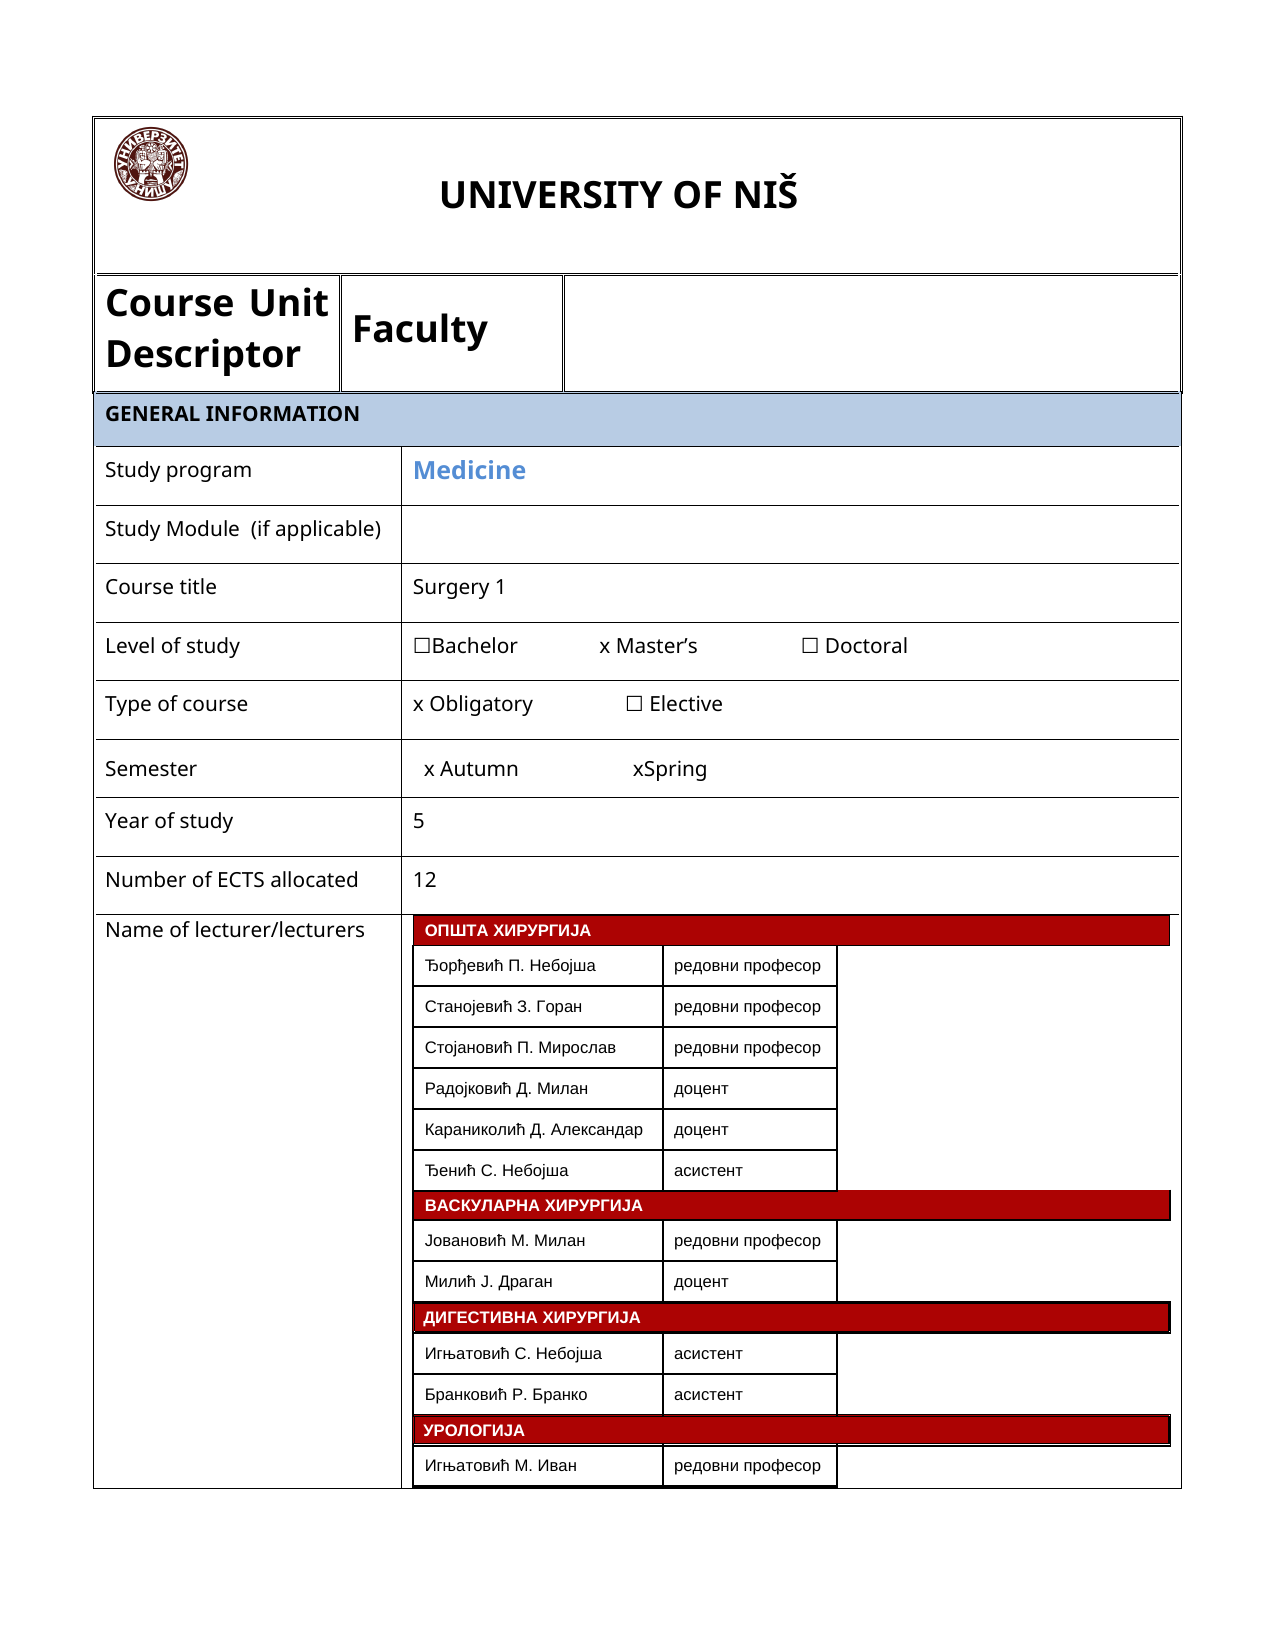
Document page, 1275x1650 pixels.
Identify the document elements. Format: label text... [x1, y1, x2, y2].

table_cell Study Module (if applicable) [94, 505, 401, 563]
table_cell [664, 1447, 836, 1485]
table_cell [664, 1028, 836, 1067]
table_cell [414, 1069, 662, 1108]
table_cell [664, 1069, 836, 1108]
table_cell [664, 946, 836, 985]
table_cell [414, 987, 662, 1026]
table_cell Semester [94, 739, 401, 797]
table_cell 5 [402, 797, 1181, 856]
table_cell [838, 914, 1181, 1487]
table_cell Medicine [402, 446, 1181, 504]
table_cell [414, 1375, 662, 1414]
table_cell Level of study [94, 622, 401, 680]
table_cell [564, 273, 1181, 391]
table_cell Bachelor Master’s Doctoral [402, 622, 1181, 680]
table_cell [414, 1262, 662, 1301]
table_cell [414, 1151, 662, 1190]
table_cell Autumn Spring [402, 739, 1181, 797]
table_cell Course title [94, 563, 401, 622]
table_cell [664, 1262, 836, 1301]
table_cell [414, 1334, 662, 1373]
table_cell Course Unit Descriptor [94, 273, 340, 391]
table_cell Number of ECTS allocated [94, 856, 401, 914]
table_cell [414, 1221, 662, 1260]
table_cell [414, 946, 662, 985]
table_cell [664, 1375, 836, 1414]
table_cell [414, 1028, 662, 1067]
table_cell Type of course [94, 680, 401, 739]
table_cell Obligatory Elective [402, 680, 1181, 739]
table_cell [664, 1151, 836, 1190]
table_cell [664, 1221, 836, 1260]
table_cell [414, 1110, 662, 1149]
table_cell [664, 1110, 836, 1149]
table_cell [402, 505, 1181, 563]
table_cell 12 [402, 856, 1181, 914]
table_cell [94, 914, 401, 1487]
table_cell Faculty [342, 276, 562, 391]
table_cell [402, 915, 413, 1487]
table_cell [664, 1334, 836, 1373]
table_cell Surgery 1 [402, 563, 1181, 622]
table_cell Year of study [94, 797, 401, 856]
table_header UNIVERSITY OF NIŠ [95, 119, 1180, 273]
table_cell [664, 987, 836, 1026]
table_cell GENERAL INFORMATION [94, 391, 1181, 446]
table_cell Study program [94, 446, 401, 504]
table_cell [414, 1447, 662, 1485]
